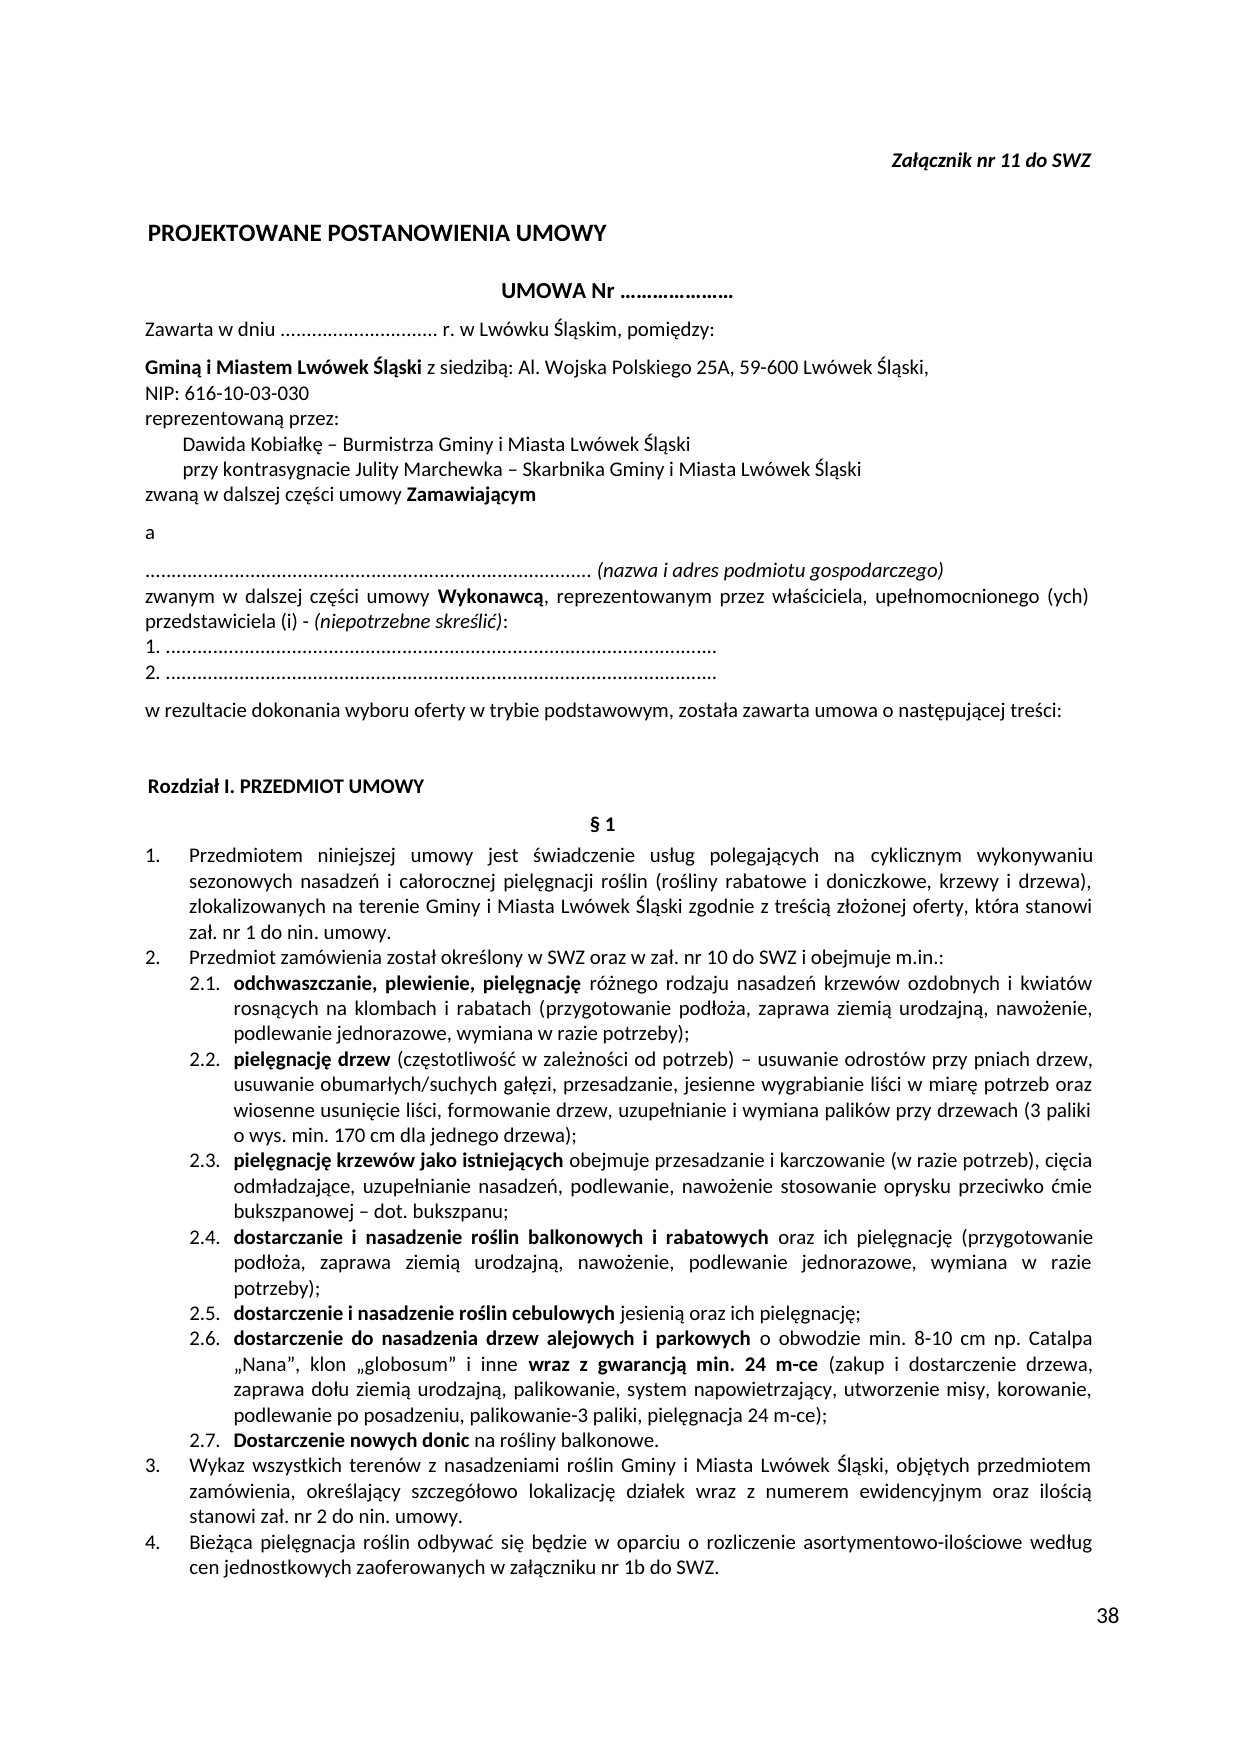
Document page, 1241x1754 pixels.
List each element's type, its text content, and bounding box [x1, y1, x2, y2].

text Załącznik nr 11 do SWZ [86, 147, 1093, 173]
list Wykaz wszystkich terenów z nasadzeniami roślin Gminy i Miasta Lwówek Śląski, objętych przedmiotem zamówienia, określający szczegółowo lokalizację działek wraz z numerem ewidencyjnym oraz ilością stanowi zał. nr 2 do nin. umowy. [145, 1453, 1093, 1529]
list dostarczenie do nasadzenia drzew alejowych i parkowych o obwodzie min. 8-10 cm np. Catalpa „Nana”, klon „globosum” i inne wraz z gwarancją min. 24 m-ce (zakup i dostarczenie drzewa, zaprawa dołu ziemią urodzajną, palikowanie, system napowietrzający, utworzenie misy, korowanie, podlewanie po posadzeniu, palikowanie-3 paliki, pielęgnacja 24 m-ce); [189, 1326, 1093, 1427]
list pielęgnację drzew (częstotliwość w zależności od potrzeb) – usuwanie odrostów przy pniach drzew, usuwanie obumarłych/suchych gałęzi, przesadzanie, jesienne wygrabianie liści w miarę potrzeb oraz wiosenne usunięcie liści, formowanie drzew, uzupełnianie i wymiana palików przy drzewach (3 paliki o wys. min. 170 cm dla jednego drzewa); [189, 1046, 1093, 1148]
text Zawarta w dniu .............................. r. w Lwówku Śląskim, pomiędzy: [145, 317, 1089, 342]
text reprezentowaną przez: [145, 405, 1090, 431]
text ..................................................................................... (nazwa i adres podmiotu gospodarczego) [145, 557, 1090, 583]
list Przedmiotem niniejszej umowy jest świadczenie usług polegających na cyklicznym wykonywaniu sezonowych nasadzeń i całorocznej pielęgnacji roślin (rośliny rabatowe i doniczkowe, krzewy i drzewa), zlokalizowanych na terenie Gminy i Miasta Lwówek Śląski zgodnie z treścią złożonej oferty, która stanowi zał. nr 1 do nin. umowy. [145, 843, 1093, 944]
text 2. ......................................................................................................... [145, 659, 1090, 684]
text Dawida Kobiałkę – Burmistrza Gminy i Miasta Lwówek Śląski [145, 431, 1090, 456]
list pielęgnację krzewów jako istniejących obejmuje przesadzanie i karczowanie (w razie potrzeb), cięcia odmładzające, uzupełnianie nasadzeń, podlewanie, nawożenie stosowanie oprysku przeciwko ćmie bukszpanowej – dot. bukszpanu; [189, 1148, 1093, 1224]
list Przedmiot zamówienia został określony w SWZ oraz w zał. nr 10 do SWZ i obejmuje m.in.: [145, 944, 1093, 970]
text UMOWA Nr ………………… [145, 276, 1090, 304]
text a [145, 519, 1090, 545]
text w rezultacie dokonania wyboru oferty w trybie podstawowym, została zawarta umowa o następującej treści: [145, 697, 1090, 722]
list Dostarczenie nowych donic na rośliny balkonowe. [189, 1427, 1093, 1453]
list dostarczenie i nasadzenie roślin cebulowych jesienią oraz ich pielęgnację; [189, 1300, 1093, 1326]
list odchwaszczanie, plewienie, pielęgnację różnego rodzaju nasadzeń krzewów ozdobnych i kwiatów rosnących na klombach i rabatach (przygotowanie podłoża, zaprawa ziemią urodzajną, nawożenie, podlewanie jednorazowe, wymiana w razie potrzeby); [189, 970, 1093, 1046]
list dostarczanie i nasadzenie roślin balkonowych i rabatowych oraz ich pielęgnację (przygotowanie podłoża, zaprawa ziemią urodzajną, nawożenie, podlewanie jednorazowe, wymiana w razie potrzeby); [189, 1224, 1093, 1300]
text zwanym w dalszej części umowy Wykonawcą, reprezentowanym przez właściciela, upełnomocnionego (ych) przedstawiciela (i) - (niepotrzebne skreślić): [145, 583, 1090, 634]
text § 1 [86, 811, 1119, 836]
subtitle Rozdział I. PRZEDMIOT UMOWY [148, 773, 1119, 798]
text przy kontrasygnacie Julity Marchewka – Skarbnika Gminy i Miasta Lwówek Śląski [145, 456, 1090, 482]
text PROJEKTOWANE POSTANOWIENIA UMOWY [148, 218, 1119, 248]
list Bieżąca pielęgnacja roślin odbywać się będzie w oparciu o rozliczenie asortymentowo-ilościowe według cen jednostkowych zaoferowanych w załączniku nr 1b do SWZ. [145, 1529, 1093, 1580]
text Gminą i Miastem Lwówek Śląski z siedzibą: Al. Wojska Polskiego 25A, 59-600 Lwówek Śląski, NIP: 616-10-03-030 [145, 354, 1090, 405]
text zwaną w dalszej części umowy Zamawiającym [145, 482, 1090, 507]
text 1. ......................................................................................................... [145, 634, 1090, 659]
